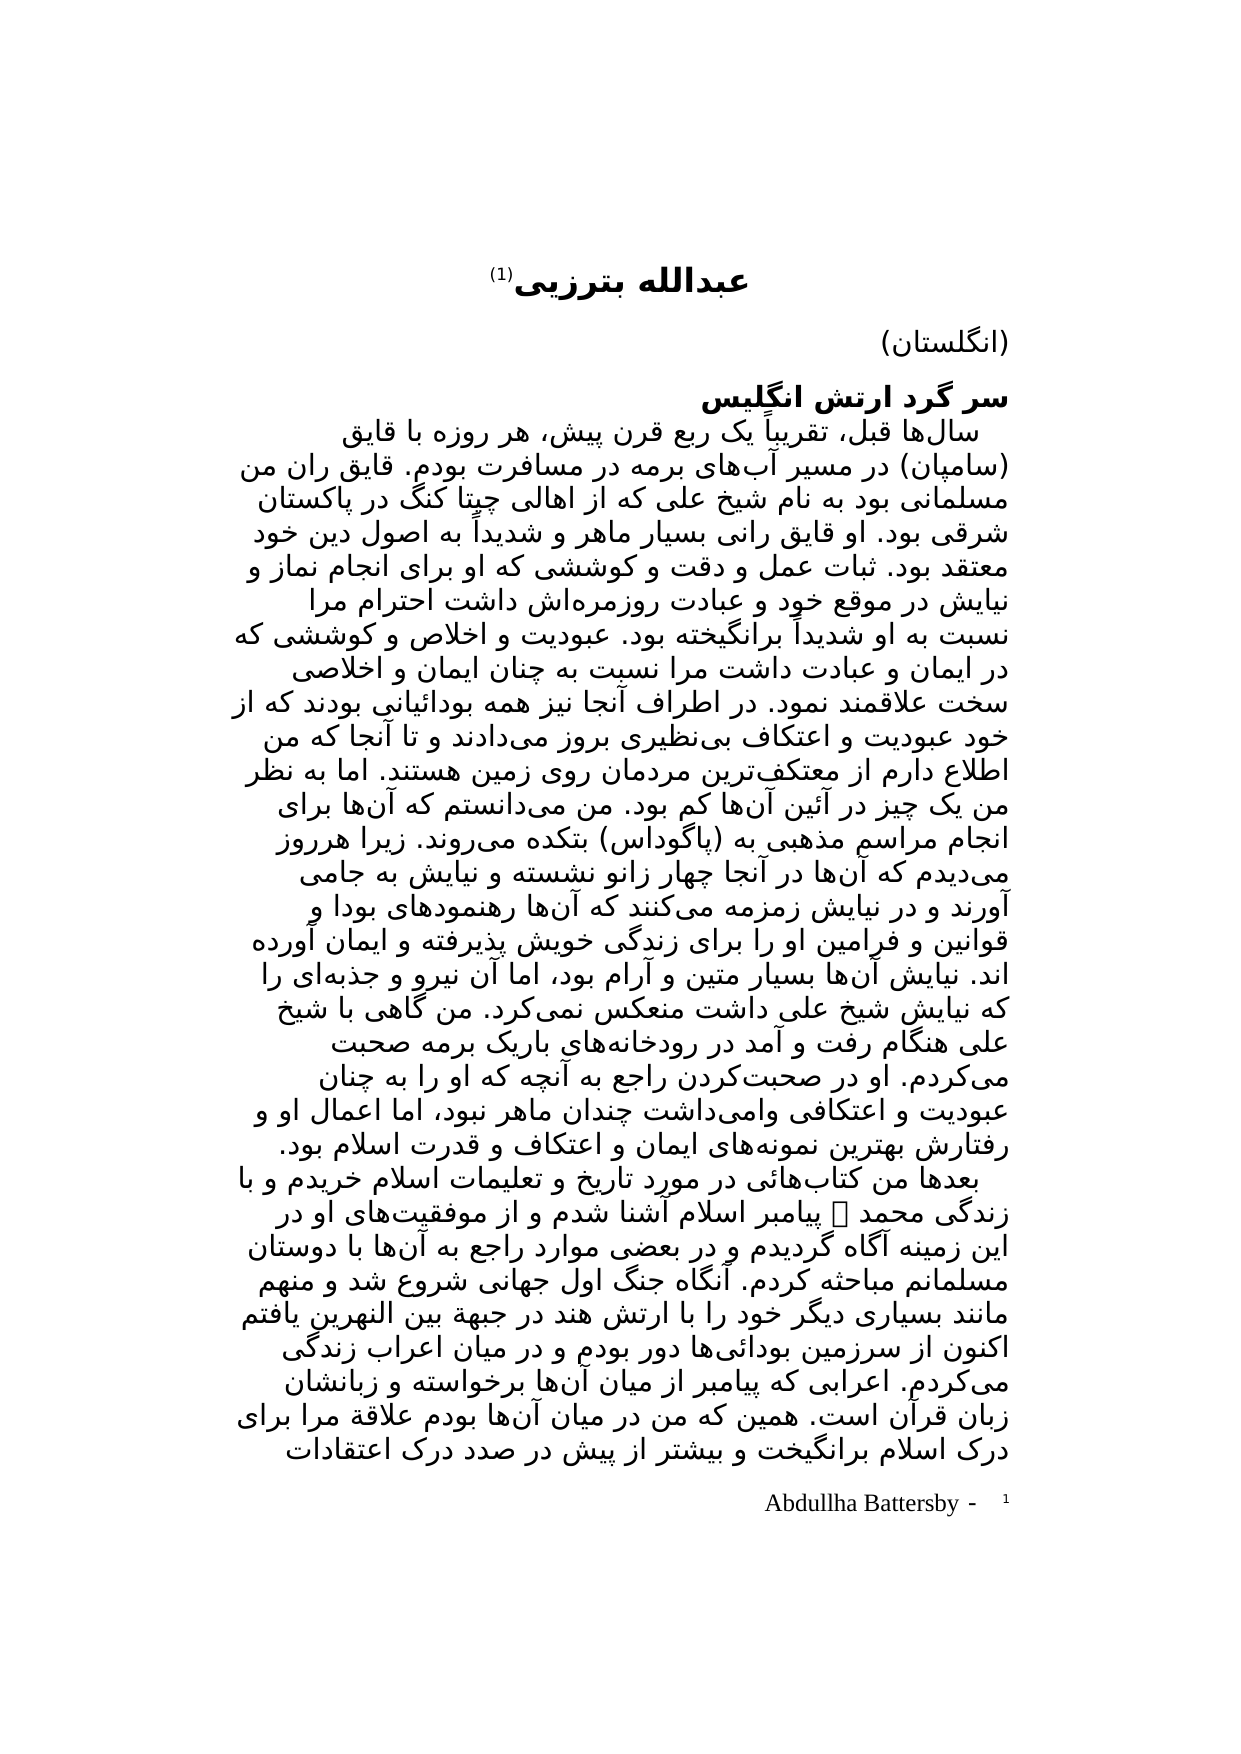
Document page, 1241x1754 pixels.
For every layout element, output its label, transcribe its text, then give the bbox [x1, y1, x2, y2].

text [230, 1161, 1010, 1467]
text سر گرد ارتش انگلیس [230, 380, 1010, 414]
text سال‌ها قبل، تقریباً یک ربع قرن پیش، هر روزه با قایق (سامپان) در مسیر آب‌های برمه در مسافرت بودم. قایق ران من مسلمانی بود به نام شیخ علی که از اهالی چیتا کنگ در پاکستان شرقی بود. او قایق رانی بسیار ماهر و شدیداً به اصول دین خود معتقد بود. ثبات عمل و دقت و کوششی که او برای انجام نماز و نیایش در موقع خود و عبادت روزمره‌اش داشت احترام مرا نسبت به او شدیداً برانگیخته بود. عبودیت و اخلاص و کوششی که در ایمان و عبادت داشت مرا نسبت به چنان ایمان و اخلاصی سخت علاقمند نمود. در اطراف آنجا نیز همه بودائیانی بودند که از خود عبودیت و اعتکاف بی‌نظیری بروز می‌دادند و تا آنجا که من اطلاع دارم از معتکف‌ترین مردمان روی زمین هستند. اما به نظر من یک چیز در آئین آن‌ها کم بود. من می‌دانستم که آن‌ها برای انجام مراسم مذهبی به (پاگوداس) بتکده می‌روند. زیرا هرروز می‌دیدم که آن‌ها در آنجا چهار زانو نشسته و نیایش به جامی آورند و در نیایش زمزمه می‌کنند که آن‌ها رهنمودهای بودا و قوانین و فرامین او را برای زندگی خویش پذیرفته و ایمان آورده اند. نیایش آن‌ها بسیار متین و آرام بود، اما آن نیرو و جذبه‌ای را که نیایش شیخ علی داشت منعکس نمی‌کرد. من گاهی با شیخ علی هنگام رفت و آمد در رودخانه‌های باریک برمه صحبت می‌کردم. او در صحبت‌کردن راجع به آنچه که او را به چنان عبودیت و اعتکافی وامی‌داشت چندان ماهر نبود، اما اعمال او و رفتارش بهترین نمونه‌های ایمان و اعتکاف و قدرت اسلام بود. [230, 414, 1010, 1161]
text عبدالله بترزیی() [230, 261, 1010, 300]
text (انگلستان) [230, 325, 1010, 359]
